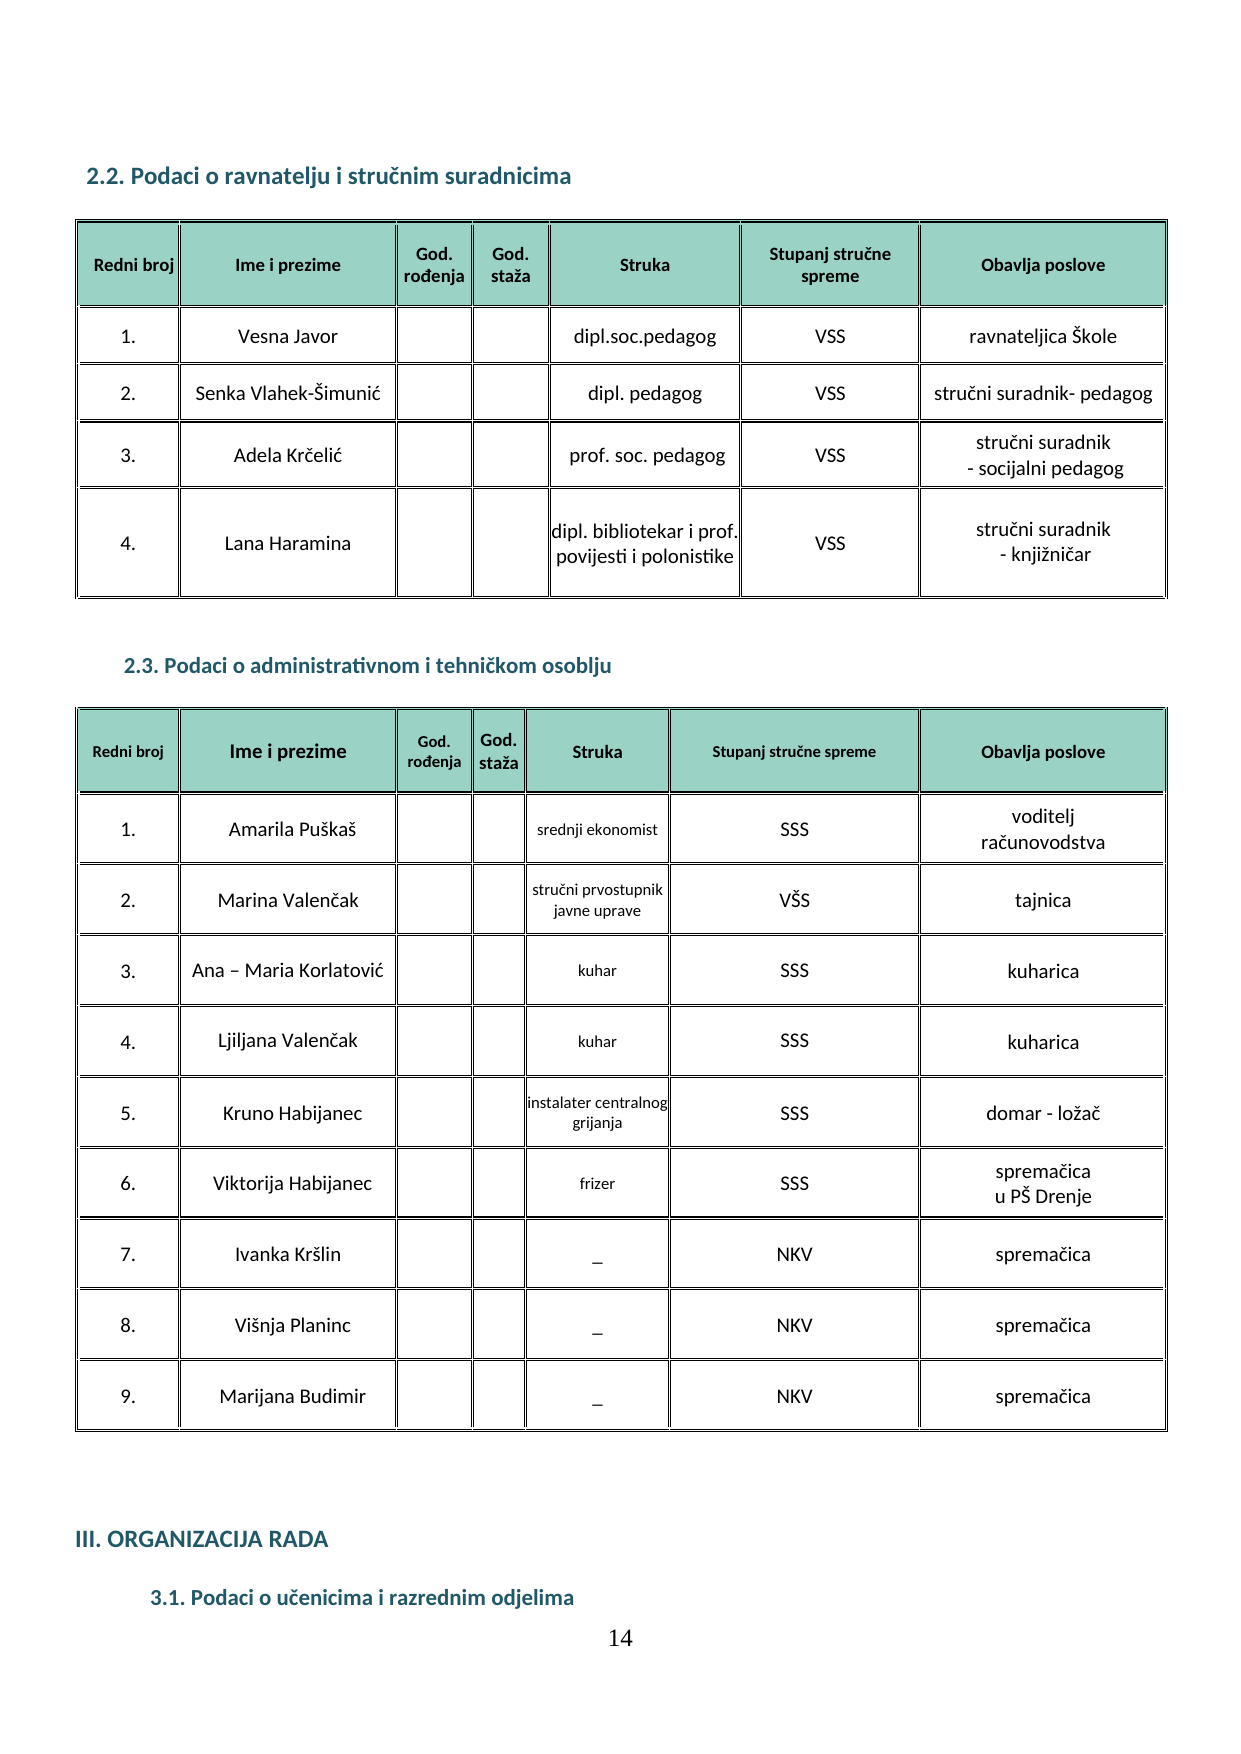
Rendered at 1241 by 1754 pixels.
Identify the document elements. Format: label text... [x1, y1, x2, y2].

table_cell dipl. pedagog [551, 365, 739, 419]
table_cell ravnateljica Škole [920, 305, 1167, 362]
table_cell stručni suradnik - knjižničar [920, 486, 1167, 596]
table_cell [474, 795, 524, 862]
table_cell SSS [671, 1007, 918, 1075]
table_cell kuharica [920, 1004, 1167, 1075]
table_cell prof. soc. pedagog [551, 423, 739, 486]
table_cell NKV [671, 1290, 918, 1358]
table_cell [398, 308, 471, 362]
table_cell spremačica [920, 1358, 1167, 1429]
table_header Obavlja poslove [920, 223, 1165, 305]
table_cell Višnja Planinc [181, 1290, 395, 1358]
table_header Stupanj stručne spreme [741, 220, 920, 305]
table_cell 5. [78, 1075, 178, 1146]
table_cell [474, 865, 524, 933]
table_cell Ivanka Kršlin [181, 1220, 395, 1287]
table_cell [474, 1007, 524, 1075]
table_cell Lana Haramina [181, 489, 395, 596]
table_cell stručni suradnik - socijalni pedagog [920, 419, 1167, 486]
table_cell [474, 1220, 524, 1287]
table_cell tajnica [920, 862, 1167, 933]
table_cell VŠS [671, 865, 918, 933]
table_header Ime i prezime [180, 223, 396, 305]
table_cell 2. [77, 362, 179, 419]
table_cell SSS [671, 1078, 918, 1146]
table_cell Senka Vlahek-Šimunić [181, 365, 395, 419]
table_cell SSS [671, 1149, 918, 1216]
table_cell 3. [77, 419, 179, 486]
table_cell Redni broj [77, 707, 179, 791]
table_cell NKV [669, 1358, 920, 1429]
table_cell [398, 423, 471, 486]
table_cell 1. [78, 791, 178, 862]
table_cell Kruno Habijanec [181, 1078, 395, 1146]
table_cell domar - ložač [921, 1075, 1165, 1146]
table_cell [398, 936, 471, 1004]
table_cell VSS [742, 423, 918, 486]
table_cell God. rođenja [398, 710, 471, 791]
table_cell instalater centralnog grijanja [527, 1078, 668, 1146]
text 3.1. Podaci o učenicima i razrednim odjelima [75, 1583, 1165, 1611]
table_cell [398, 1290, 471, 1358]
table_cell spremačica [920, 1287, 1167, 1358]
table_cell _ [527, 1290, 668, 1358]
table_cell Marina Valenčak [181, 865, 395, 933]
table_cell 9. [77, 1358, 179, 1429]
table_cell [398, 1007, 471, 1075]
table_cell Obavlja poslove [920, 707, 1167, 791]
table_cell Viktorija Habijanec [181, 1149, 395, 1216]
table_cell kuhar [527, 936, 668, 1004]
table_cell Ana – Maria Korlatović [181, 936, 395, 1004]
table_cell [398, 865, 471, 933]
table_header Struka [549, 220, 741, 305]
table_cell [77, 596, 1167, 649]
table_cell 4. [77, 486, 179, 596]
table_cell Vesna Javor [181, 308, 395, 362]
table_header God. rođenja [396, 222, 472, 305]
table_cell NKV [671, 1220, 918, 1287]
table_cell Ime i prezime [181, 710, 395, 791]
table_cell spremačica u PŠ Drenje [921, 1146, 1165, 1216]
table_cell [474, 308, 548, 362]
table_cell [398, 1149, 471, 1216]
text 2.2. Podaci o ravnatelju i stručnim suradnicima [75, 160, 1165, 191]
table_cell [474, 936, 524, 1004]
table_cell [472, 1361, 525, 1429]
table_cell VSS [742, 308, 918, 362]
table_header Redni broj [78, 223, 179, 305]
table_cell VSS [742, 365, 918, 419]
table_cell [474, 489, 548, 596]
table_cell stručni suradnik- pedagog [920, 362, 1167, 419]
table_cell Ljiljana Valenčak [181, 1007, 395, 1075]
table_cell _ [527, 1220, 668, 1287]
table_cell _ [525, 1361, 669, 1429]
table_cell kuhar [527, 1007, 668, 1075]
table_cell Struka [527, 710, 668, 791]
table_cell [398, 1078, 471, 1146]
table_cell [398, 489, 471, 596]
table_cell [474, 1149, 524, 1216]
table_cell VSS [742, 489, 918, 596]
table_cell spremačica [921, 1216, 1165, 1287]
text III. ORGANIZACIJA RADA [75, 1523, 1165, 1554]
table_cell 3. [77, 933, 179, 1004]
table_cell 2.3. Podaci o administrativnom i tehničkom osoblju [77, 649, 1167, 707]
table_cell Marijana Budimir [180, 1361, 396, 1429]
table_cell dipl. bibliotekar i prof. povijesti i polonistike [551, 489, 739, 596]
table_cell [398, 795, 471, 862]
table_cell 1. [77, 305, 179, 362]
table_cell [474, 365, 548, 419]
table_cell [396, 1361, 472, 1429]
table_cell [474, 423, 548, 486]
table_cell srednji ekonomist [527, 795, 668, 862]
table_cell [474, 1078, 524, 1146]
table_cell Stupanj stručne spreme [671, 710, 918, 791]
table_cell frizer [527, 1149, 668, 1216]
table_cell [398, 1220, 471, 1287]
table_cell 4. [77, 1004, 179, 1075]
table_cell SSS [671, 795, 918, 862]
table_cell God. staža [474, 710, 524, 791]
table_cell 6. [78, 1146, 178, 1216]
table_cell Adela Krčelić [181, 423, 395, 486]
table_cell 7. [78, 1216, 178, 1287]
table_cell 8. [77, 1287, 179, 1358]
table_cell 2. [77, 862, 179, 933]
table_cell dipl.soc.pedagog [551, 308, 739, 362]
table_cell [398, 365, 471, 419]
table_cell Amarila Puškaš [181, 795, 395, 862]
table_cell SSS [671, 936, 918, 1004]
table_cell stručni prvostupnik javne uprave [527, 865, 668, 933]
table_header God. staža [472, 222, 549, 305]
table_cell kuharica [920, 933, 1167, 1004]
table_cell voditelj računovodstva [921, 791, 1165, 862]
table_cell [474, 1290, 524, 1358]
